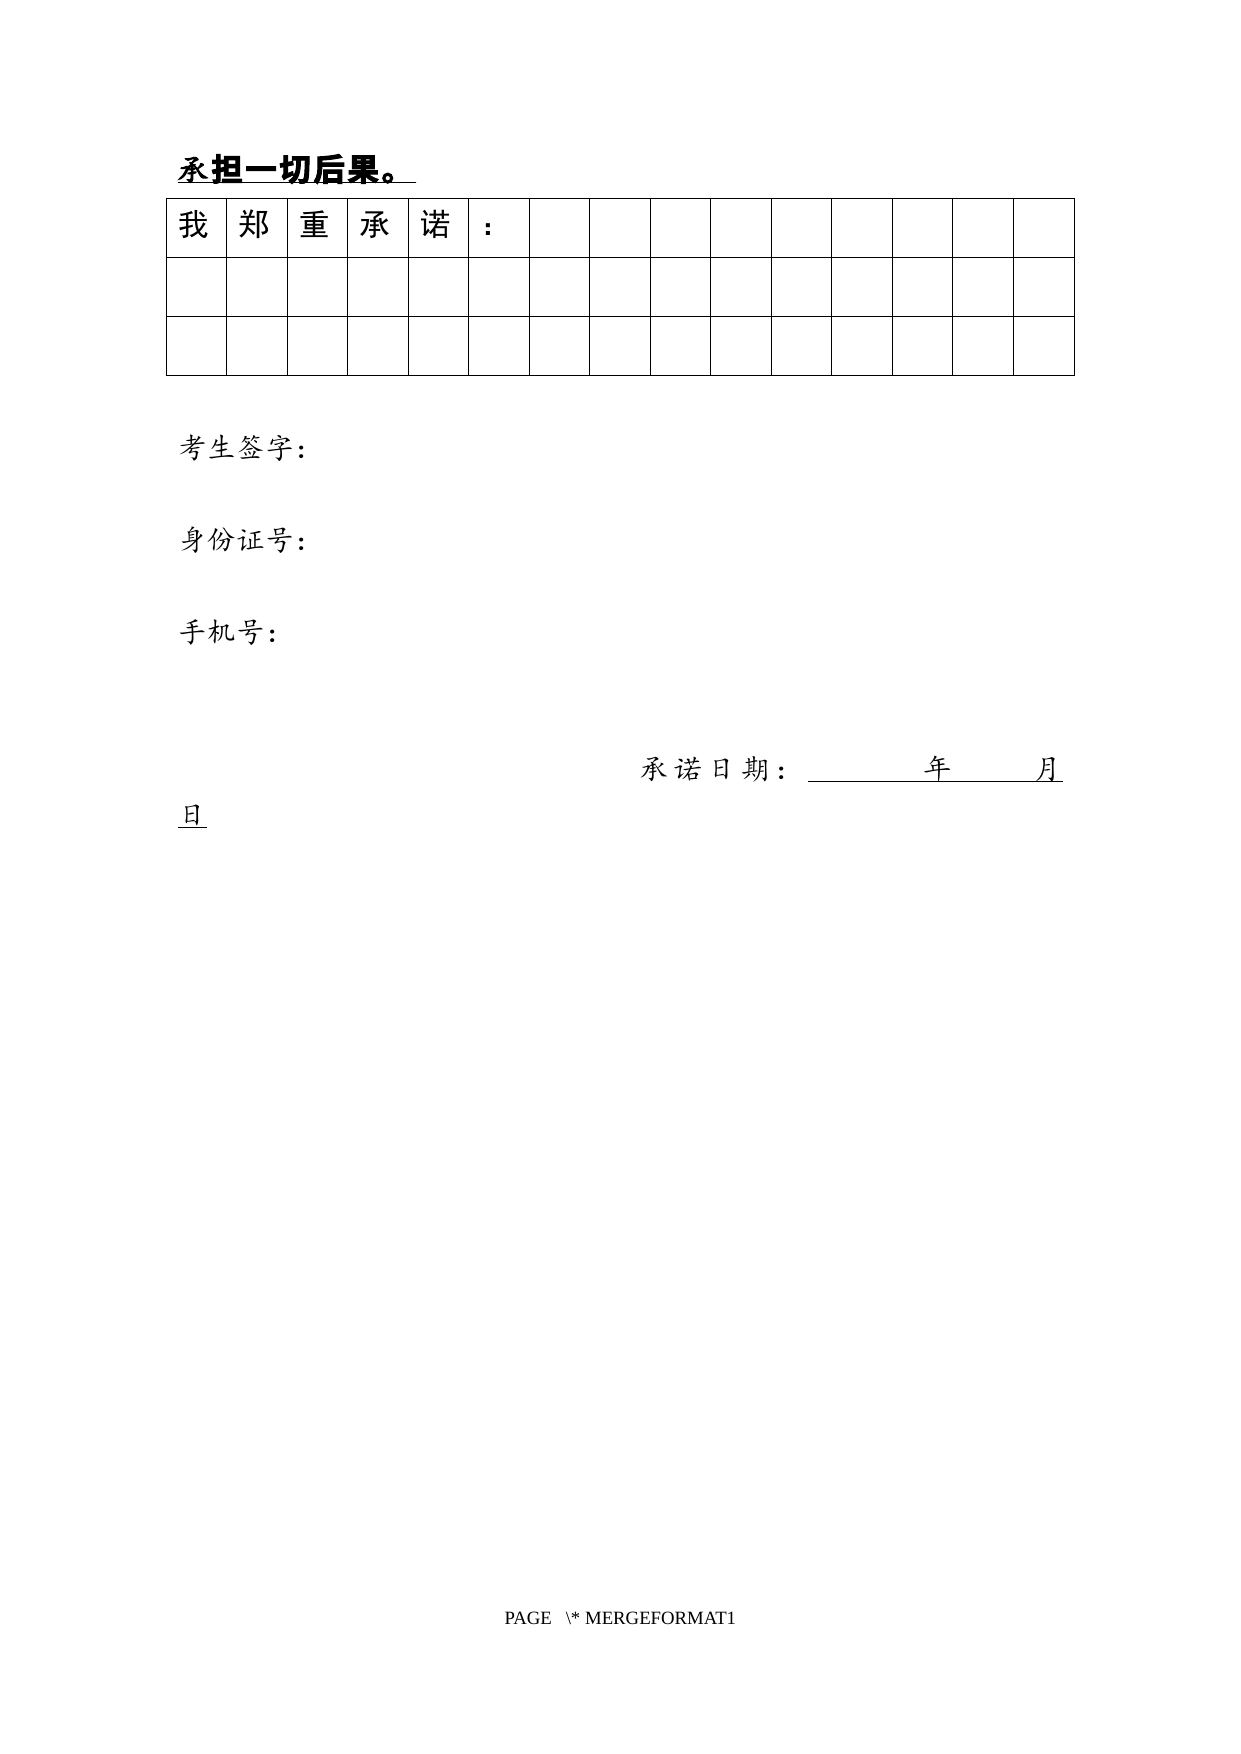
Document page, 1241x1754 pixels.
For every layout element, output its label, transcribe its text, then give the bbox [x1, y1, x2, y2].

table_cell [288, 258, 347, 316]
table_cell [832, 317, 892, 375]
table_cell [227, 317, 287, 375]
table_cell [348, 258, 408, 316]
table_header [590, 199, 650, 257]
table_cell [590, 317, 650, 375]
table_header [1014, 199, 1074, 257]
table_header 重 [288, 199, 347, 257]
table_cell [953, 258, 1013, 316]
table_header [651, 199, 710, 257]
table_cell [530, 258, 589, 316]
table_header 承 [348, 199, 408, 257]
table_cell [953, 317, 1013, 375]
table_header [893, 199, 952, 257]
table_header [530, 199, 589, 257]
table_cell [711, 258, 771, 316]
table_header 郑 [227, 199, 287, 257]
table_cell [772, 317, 831, 375]
table_header [832, 199, 892, 257]
table_cell [1014, 317, 1074, 375]
table_cell [227, 258, 287, 316]
table_cell [409, 317, 468, 375]
text 手机号： [177, 606, 1063, 651]
table_cell [288, 317, 347, 375]
text 考生签字： [177, 422, 1063, 468]
table_cell [167, 317, 226, 375]
table_header [711, 199, 771, 257]
text 身份证号： [177, 514, 1063, 560]
table_cell [651, 258, 710, 316]
table_header [953, 199, 1013, 257]
table_header 诺 [409, 199, 468, 257]
table_cell [469, 317, 529, 375]
table_cell [893, 317, 952, 375]
table_cell [772, 258, 831, 316]
table_cell [469, 258, 529, 316]
table_cell [651, 317, 710, 375]
table_cell [167, 258, 226, 316]
table_cell [409, 258, 468, 316]
text 承诺日期： 年 月 日 [177, 743, 1063, 835]
table_cell [590, 258, 650, 316]
table_header [772, 199, 831, 257]
table_cell [530, 317, 589, 375]
table_header ： [469, 199, 529, 257]
table_header 我 [167, 199, 226, 257]
table_cell [348, 317, 408, 375]
table_cell [893, 258, 952, 316]
table_cell [832, 258, 892, 316]
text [177, 137, 1063, 197]
table_cell [1014, 258, 1074, 316]
table_cell [711, 317, 771, 375]
